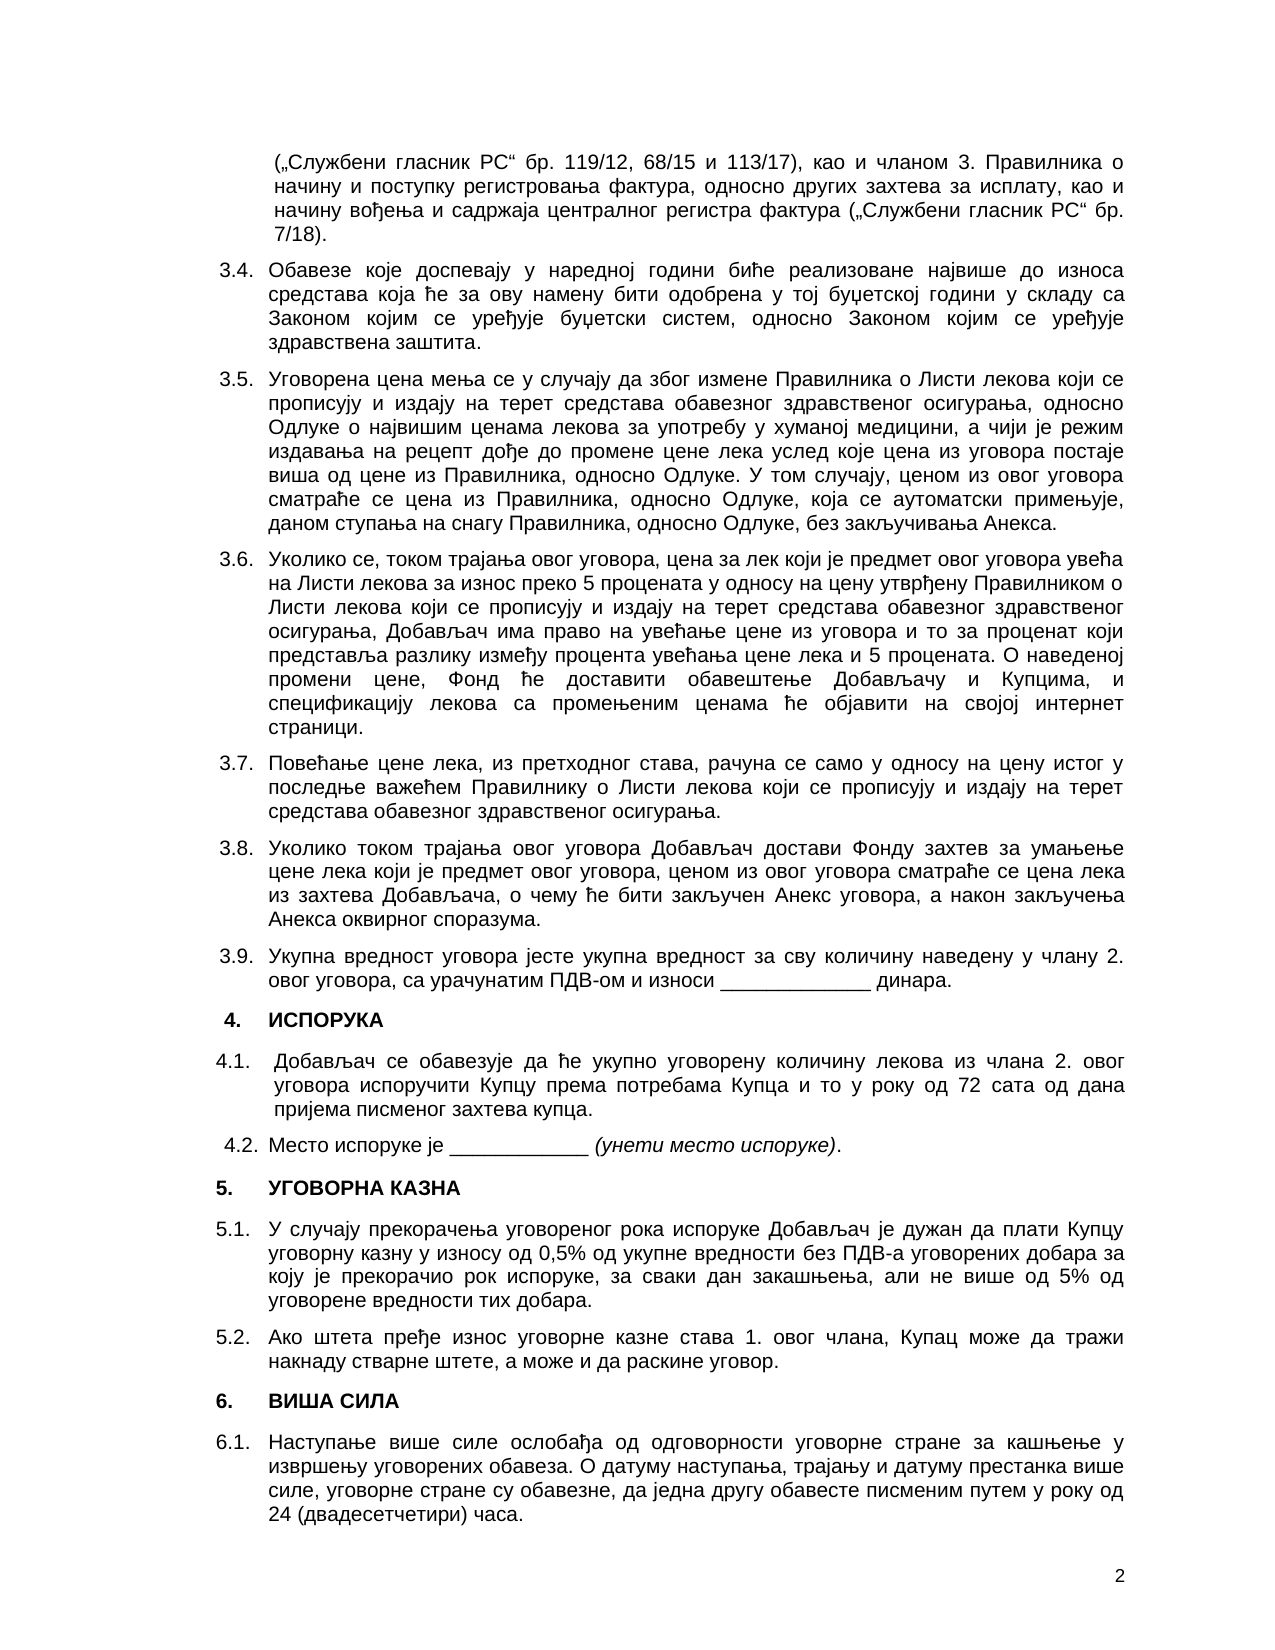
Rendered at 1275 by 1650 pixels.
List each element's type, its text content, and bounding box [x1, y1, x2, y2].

list Уколико током трајања овог уговора Добављач достави Фонду захтев за умањење цене лека који је предмет овог уговора, ценом из овог уговора сматраће се цена лека из захтева Добављача, о чему ће бити закључен Анекс уговора, а након закључења Анекса оквирног споразума. [219, 835, 1125, 931]
list ИСПОРУКА [224, 1008, 1125, 1032]
list УГОВОРНА КАЗНА [216, 1176, 1125, 1200]
list ВИША СИЛА [216, 1389, 1125, 1413]
list Уговорена цена мења се у случају да због измене Правилника о Листи лекова који се прописују и издају на терет средстава обавезног здравственог осигурања, односно Одлуке о највишим ценама лекова за употребу у хуманој медицини, а чији је режим издавања на рецепт дође до промене цене лека услед које цена из уговора постаје виша од цене из Правилника, односно Одлуке. У том случају, ценом из овог уговора сматраће се цена из Правилника, односно Одлуке, која се аутоматски примењује, даном ступања на снагу Правилника, односно Одлуке, без закључивања Анекса. [219, 367, 1125, 534]
list Укупна вредност уговора јесте укупна вредност за сву количину наведену у члану 2. овог уговора, са урачунатим ПДВ-ом и износи _____________ динара. [219, 944, 1125, 992]
list Добављач се обавезује да ће укупно уговорену количину лекова из члана 2. овог уговора испоручити Купцу према потребама Купца и то у року од 72 сата од дана пријема писменог захтева купца. [216, 1049, 1125, 1121]
list Наступање више силе ослобађа од одговорности уговорне стране за кашњење у извршењу уговорених обавеза. О датуму наступања, трајању и датуму престанка више силе, уговорне стране су обавезне, да једна другу обавесте писменим путем у року од 24 (двадесетчетири) часа. [216, 1430, 1125, 1526]
list Повећање цене лека, из претходног става, рачуна се само у односу на цену истог у последње важећем Правилнику о Листи лекова који се прописују и издају на терет средстава обавезног здравственог осигурања. [219, 751, 1125, 823]
list Oбавезе које доспевају у наредној години биће реализоване највише до износа средстава која ће за ову намену бити одобрена у тој буџетској години у складу са Законом којим се уређује буџетски систем, односно Законом којим се уређује здравствена заштита. [219, 258, 1125, 354]
list Уколико се, током трајања овог уговора, цена за лек који је предмет овог уговора увећа на Листи лекова за износ преко 5 процената у односу на цену утврђену Правилником о Листи лекова који се прописују и издају на терет средстава обавезног здравственог осигурања, Добављач има право на увећање цене из уговора и то за проценат који представља разлику између процента увећања цене лека и 5 процената. О наведеној промени цене, Фонд ће доставити обавештење Добављачу и Купцима, и спецификацију лекова са промењеним ценама ће објавити на својој интернет страници. [219, 547, 1125, 738]
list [206, 150, 1125, 246]
list Место испоруке је ____________ (унети место испоруке). [224, 1133, 1125, 1157]
list У случају прекорачења уговореног рока испоруке Добављач је дужан да плати Купцу уговорну казну у износу од 0,5% од укупне вредности без ПДВ-а уговорених добара за коју је прекорачио рок испоруке, за сваки дан закашњења, али не више од 5% од уговорене вредности тих добара. [216, 1216, 1125, 1312]
list Ако штета пређе износ уговорне казне става 1. овог члана, Купац може да тражи накнаду стварне штете, а може и да раскине уговор. [216, 1325, 1125, 1373]
